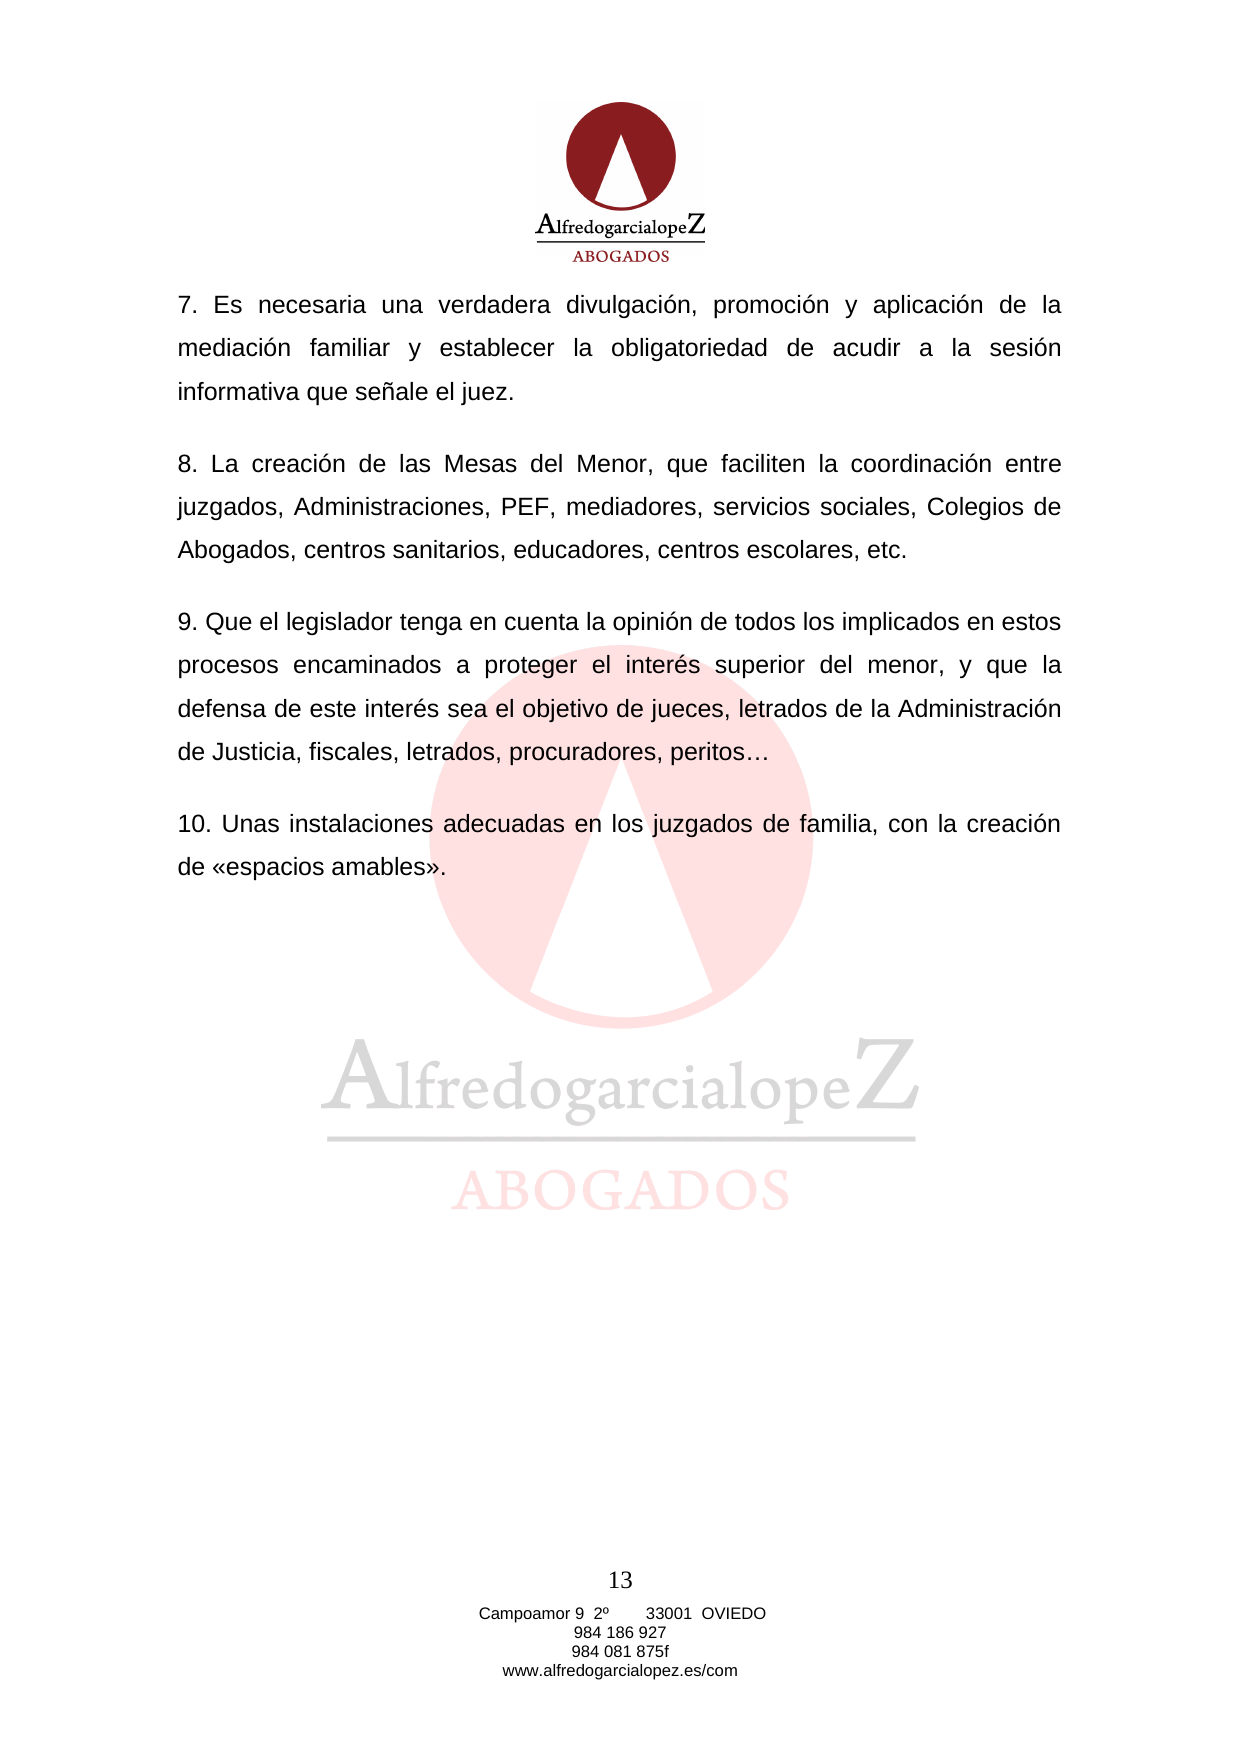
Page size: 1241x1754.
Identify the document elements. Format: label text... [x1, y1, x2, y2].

text 7. Es necesaria una verdadera divulgación, promoción y aplicación de la mediación familiar y establecer la obligatoriedad de acudir a la sesión informativa que señale el juez. [177, 290, 1063, 405]
picture [535, 102, 705, 262]
text 9. Que el legislador tenga en cuenta la opinión de todos los implicados en estos procesos encaminados a proteger el interés superior del menor, y que la defensa de este interés sea el objetivo de jueces, letrados de la Administración de Justicia, fiscales, letrados, procuradores, peritos… [177, 607, 1063, 765]
text 10. Unas instalaciones adecuadas en los juzgados de familia, con la creación de «espacios amables». [177, 809, 1063, 881]
text 8. La creación de las Mesas del Menor, que faciliten la coordinación entre juzgados, Administraciones, PEF, mediadores, servicios sociales, Colegios de Abogados, centros sanitarios, educadores, centros escolares, etc. [177, 449, 1063, 564]
